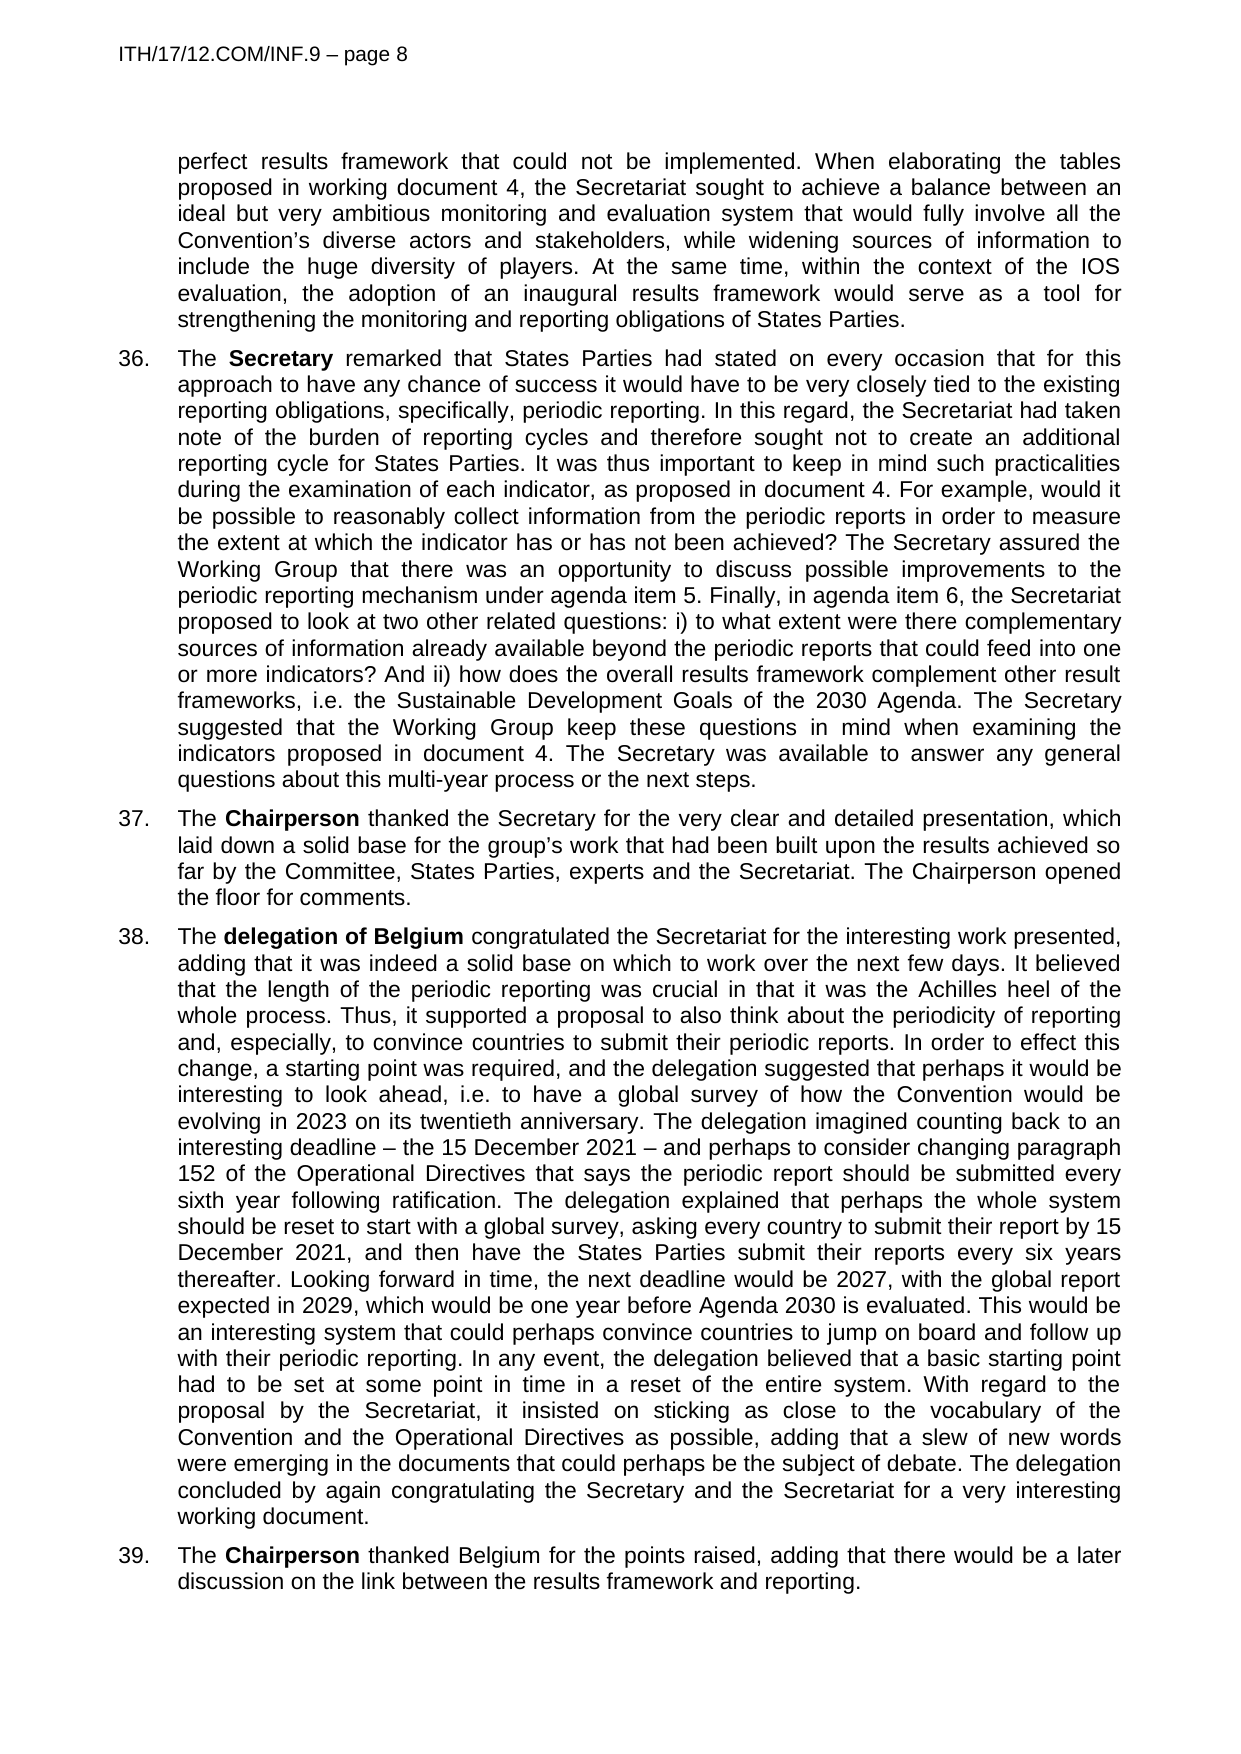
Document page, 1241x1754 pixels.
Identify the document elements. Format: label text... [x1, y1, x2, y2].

text The Chairperson thanked the Secretary for the very clear and detailed presentation, which laid down a solid base for the group’s work that had been built upon the results achieved so far by the Committee, States Parties, experts and the Secretariat. The Chairperson opened the floor for comments. [118, 805, 1122, 911]
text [118, 148, 1122, 332]
text The Chairperson thanked Belgium for the points raised, adding that there would be a later discussion on the link between the results framework and reporting. [118, 1542, 1122, 1594]
text The delegation of Belgium congratulated the Secretariat for the interesting work presented, adding that it was indeed a solid base on which to work over the next few days. It believed that the length of the periodic reporting was crucial in that it was the Achilles heel of the whole process. Thus, it supported a proposal to also think about the periodicity of reporting and, especially, to convince countries to submit their periodic reports. In order to effect this change, a starting point was required, and the delegation suggested that perhaps it would be interesting to look ahead, i.e. to have a global survey of how the Convention would be evolving in 2023 on its twentieth anniversary. The delegation imagined counting back to an interesting deadline – the 15 December 2021 – and perhaps to consider changing paragraph 152 of the Operational Directives that says the periodic report should be submitted every sixth year following ratification. The delegation explained that perhaps the whole system should be reset to start with a global survey, asking every country to submit their report by 15 December 2021, and then have the States Parties submit their reports every six years thereafter. Looking forward in time, the next deadline would be 2027, with the global report expected in 2029, which would be one year before Agenda 2030 is evaluated. This would be an interesting system that could perhaps convince countries to jump on board and follow up with their periodic reporting. In any event, the delegation believed that a basic starting point had to be set at some point in time in a reset of the entire system. With regard to the proposal by the Secretariat, it insisted on sticking as close to the vocabulary of the Convention and the Operational Directives as possible, adding that a slew of new words were emerging in the documents that could perhaps be the subject of debate. The delegation concluded by again congratulating the Secretary and the Secretariat for a very interesting working document. [118, 923, 1122, 1529]
text The Secretary remarked that States Parties had stated on every occasion that for this approach to have any chance of success it would have to be very closely tied to the existing reporting obligations, specifically, periodic reporting. In this regard, the Secretariat had taken note of the burden of reporting cycles and therefore sought not to create an additional reporting cycle for States Parties. It was thus important to keep in mind such practicalities during the examination of each indicator, as proposed in document 4. For example, would it be possible to reasonably collect information from the periodic reports in order to measure the extent at which the indicator has or has not been achieved? The Secretary assured the Working Group that there was an opportunity to discuss possible improvements to the periodic reporting mechanism under agenda item 5. Finally, in agenda item 6, the Secretariat proposed to look at two other related questions: i) to what extent were there complementary sources of information already available beyond the periodic reports that could feed into one or more indicators? And ii) how does the overall results framework complement other result frameworks, i.e. the Sustainable Development Goals of the 2030 Agenda. The Secretary suggested that the Working Group keep these questions in mind when examining the indicators proposed in document 4. The Secretary was available to answer any general questions about this multi-year process or the next steps. [118, 345, 1122, 793]
